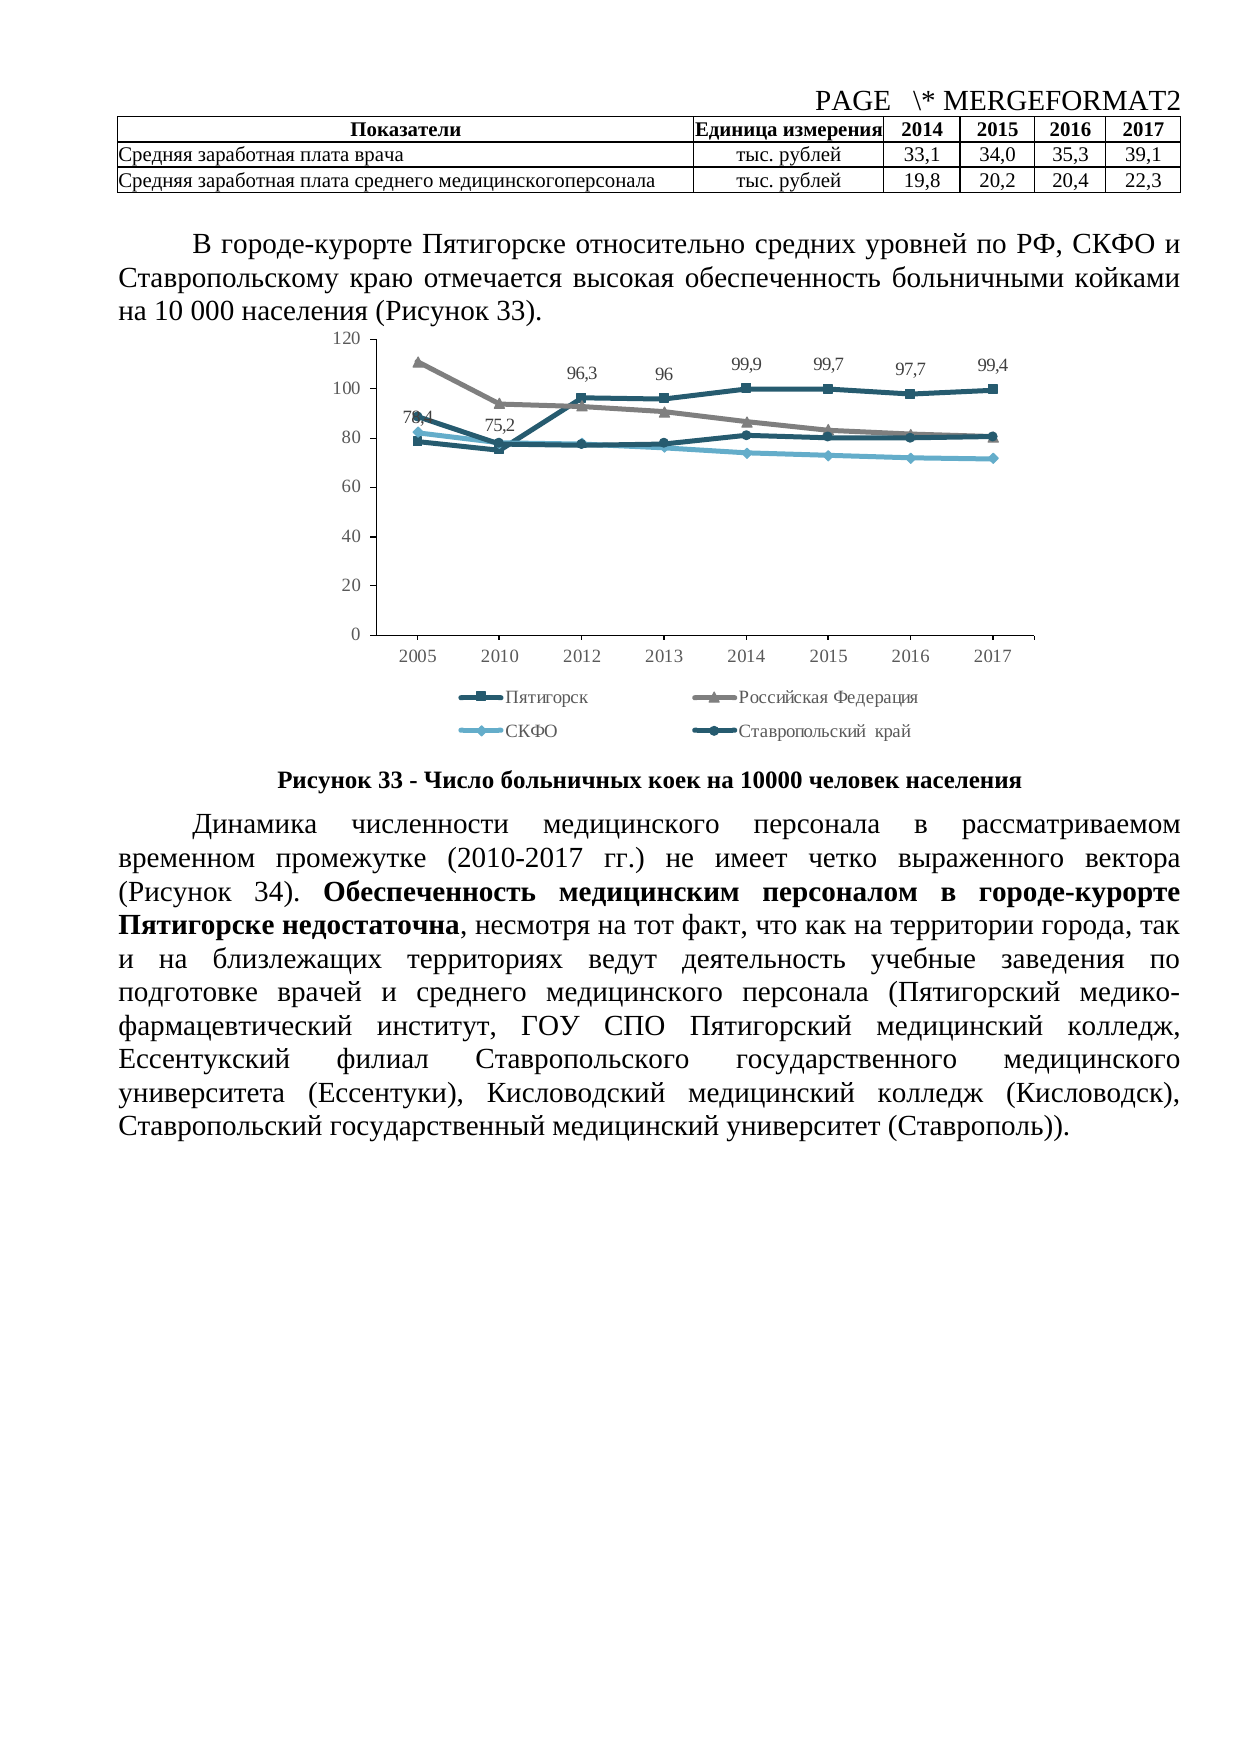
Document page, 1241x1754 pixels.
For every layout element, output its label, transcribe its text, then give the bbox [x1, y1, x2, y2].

table_header 2015 [961, 117, 1034, 141]
table_cell Средняя заработная плата среднего медицинскогоперсонала [118, 168, 693, 192]
table_cell 33,1 [884, 143, 959, 166]
table_cell тыс. рублей [694, 168, 883, 192]
table_cell тыс. рублей [694, 143, 883, 166]
table_header 2014 [884, 117, 959, 141]
table_header Показатели [118, 117, 693, 141]
table_cell 20,4 [1035, 168, 1105, 192]
table_cell 20,2 [961, 168, 1034, 192]
table_cell 39,1 [1106, 143, 1180, 166]
table_cell 34,0 [961, 143, 1034, 166]
table_header Единица измерения [694, 117, 883, 141]
text Рисунок 33 - Число больничных коек на 10000 человек населения [118, 765, 1181, 794]
table_header 2017 [1106, 117, 1180, 141]
table_cell Средняя заработная плата врача [118, 143, 693, 166]
table_header 2016 [1035, 117, 1105, 141]
table_cell 35,3 [1035, 143, 1105, 166]
table_cell 19,8 [884, 168, 959, 192]
table_cell 22,3 [1106, 168, 1180, 192]
